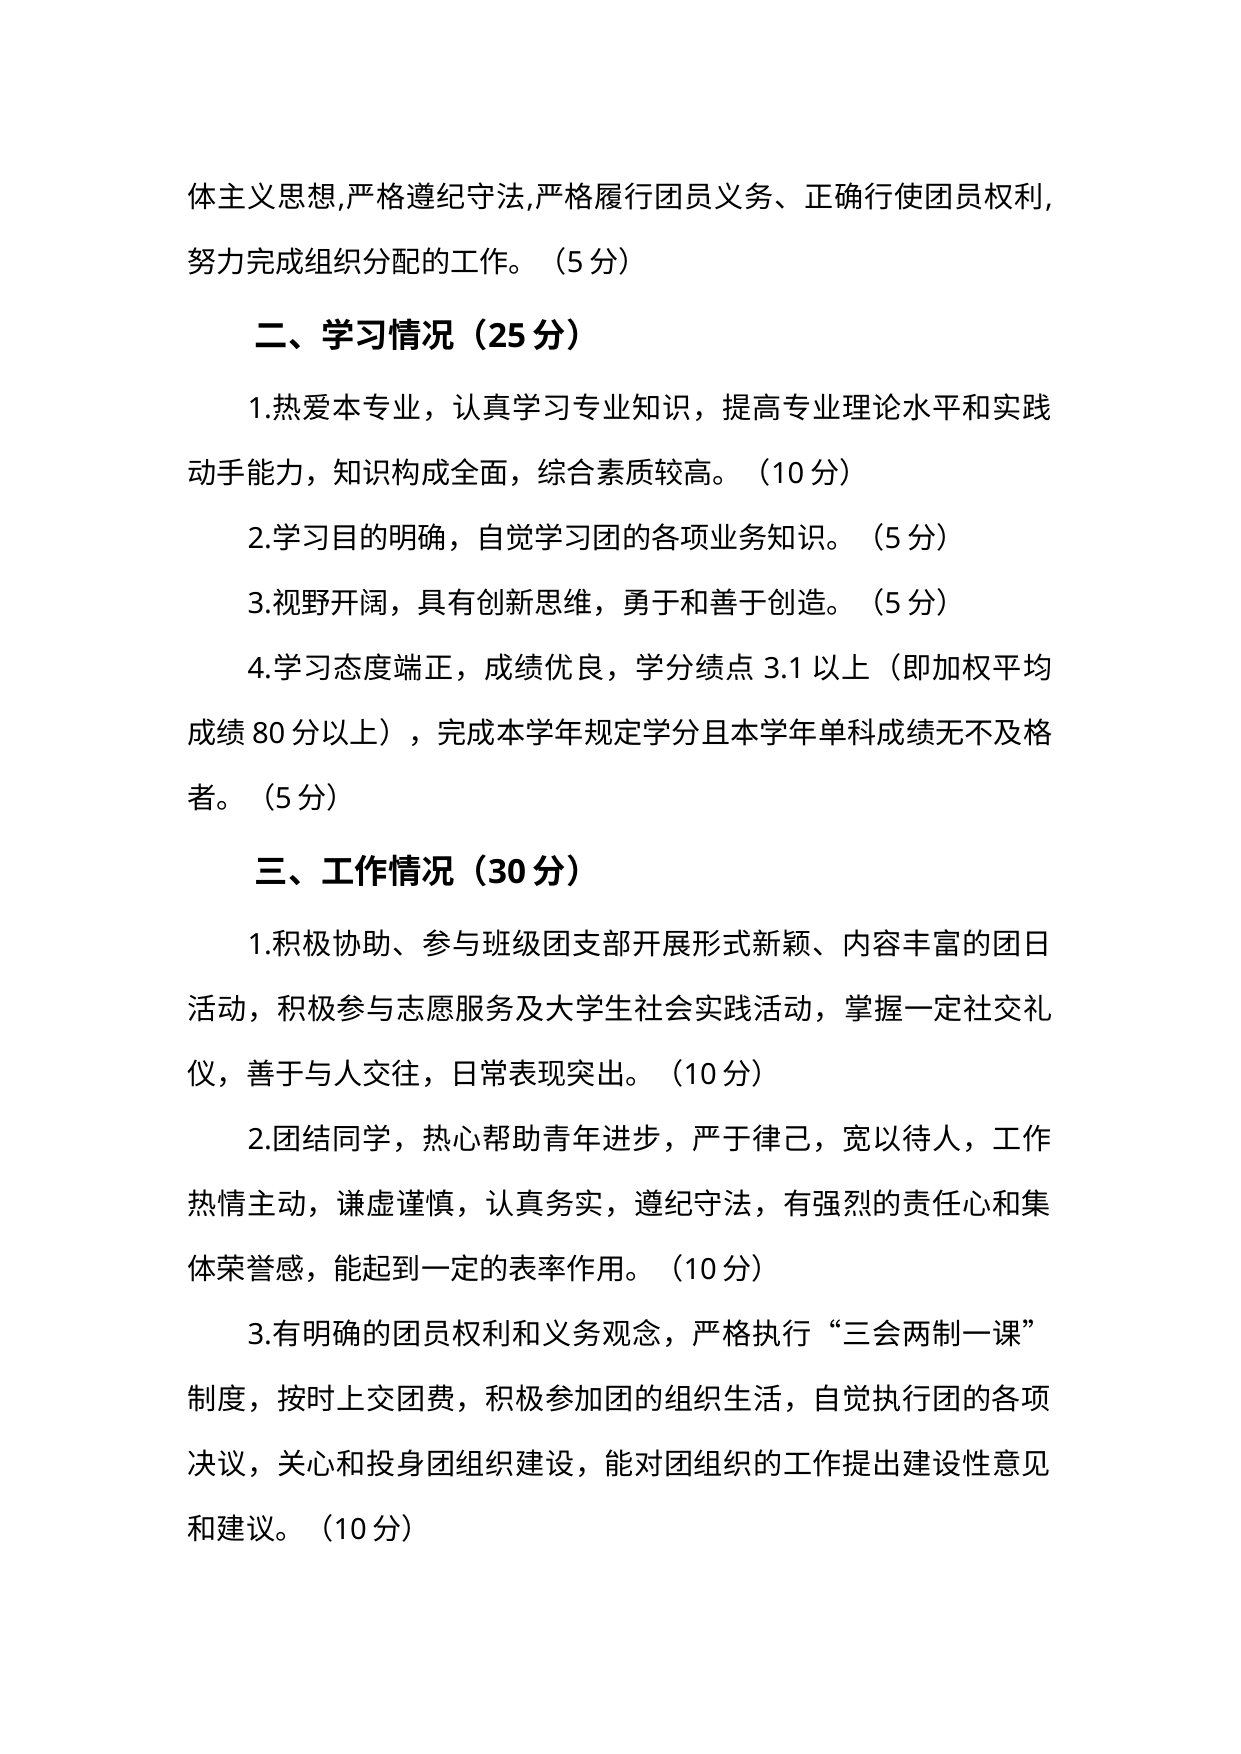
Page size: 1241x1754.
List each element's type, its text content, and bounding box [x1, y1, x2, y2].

text 3.有明确的团员权利和义务观念，严格执行“三会两制一课”制度，按时上交团费，积极参加团的组织生活，自觉执行团的各项决议，关心和投身团组织建设，能对团组织的工作提出建设性意见和建议。（10分） [187, 1299, 1053, 1559]
text 2.学习目的明确，自觉学习团的各项业务知识。（5分） [187, 503, 1053, 568]
text 三、工作情况（30分） [187, 836, 1053, 901]
text 4.学习态度端正，成绩优良，学分绩点3.1以上（即加权平均成绩80分以上），完成本学年规定学分且本学年单科成绩无不及格者。（5分） [187, 633, 1053, 828]
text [187, 162, 1053, 292]
text 2.团结同学，热心帮助青年进步，严于律己，宽以待人，工作热情主动，谦虚谨慎，认真务实，遵纪守法，有强烈的责任心和集体荣誉感，能起到一定的表率作用。（10分） [187, 1104, 1053, 1299]
text 二、学习情况（25分） [187, 300, 1053, 365]
text 1.积极协助、参与班级团支部开展形式新颖、内容丰富的团日活动，积极参与志愿服务及大学生社会实践活动，掌握一定社交礼仪，善于与人交往，日常表现突出。（10分） [187, 909, 1053, 1104]
text 1.热爱本专业，认真学习专业知识，提高专业理论水平和实践动手能力，知识构成全面，综合素质较高。（10分） [187, 373, 1053, 503]
text 3.视野开阔，具有创新思维，勇于和善于创造。（5分） [187, 568, 1053, 633]
